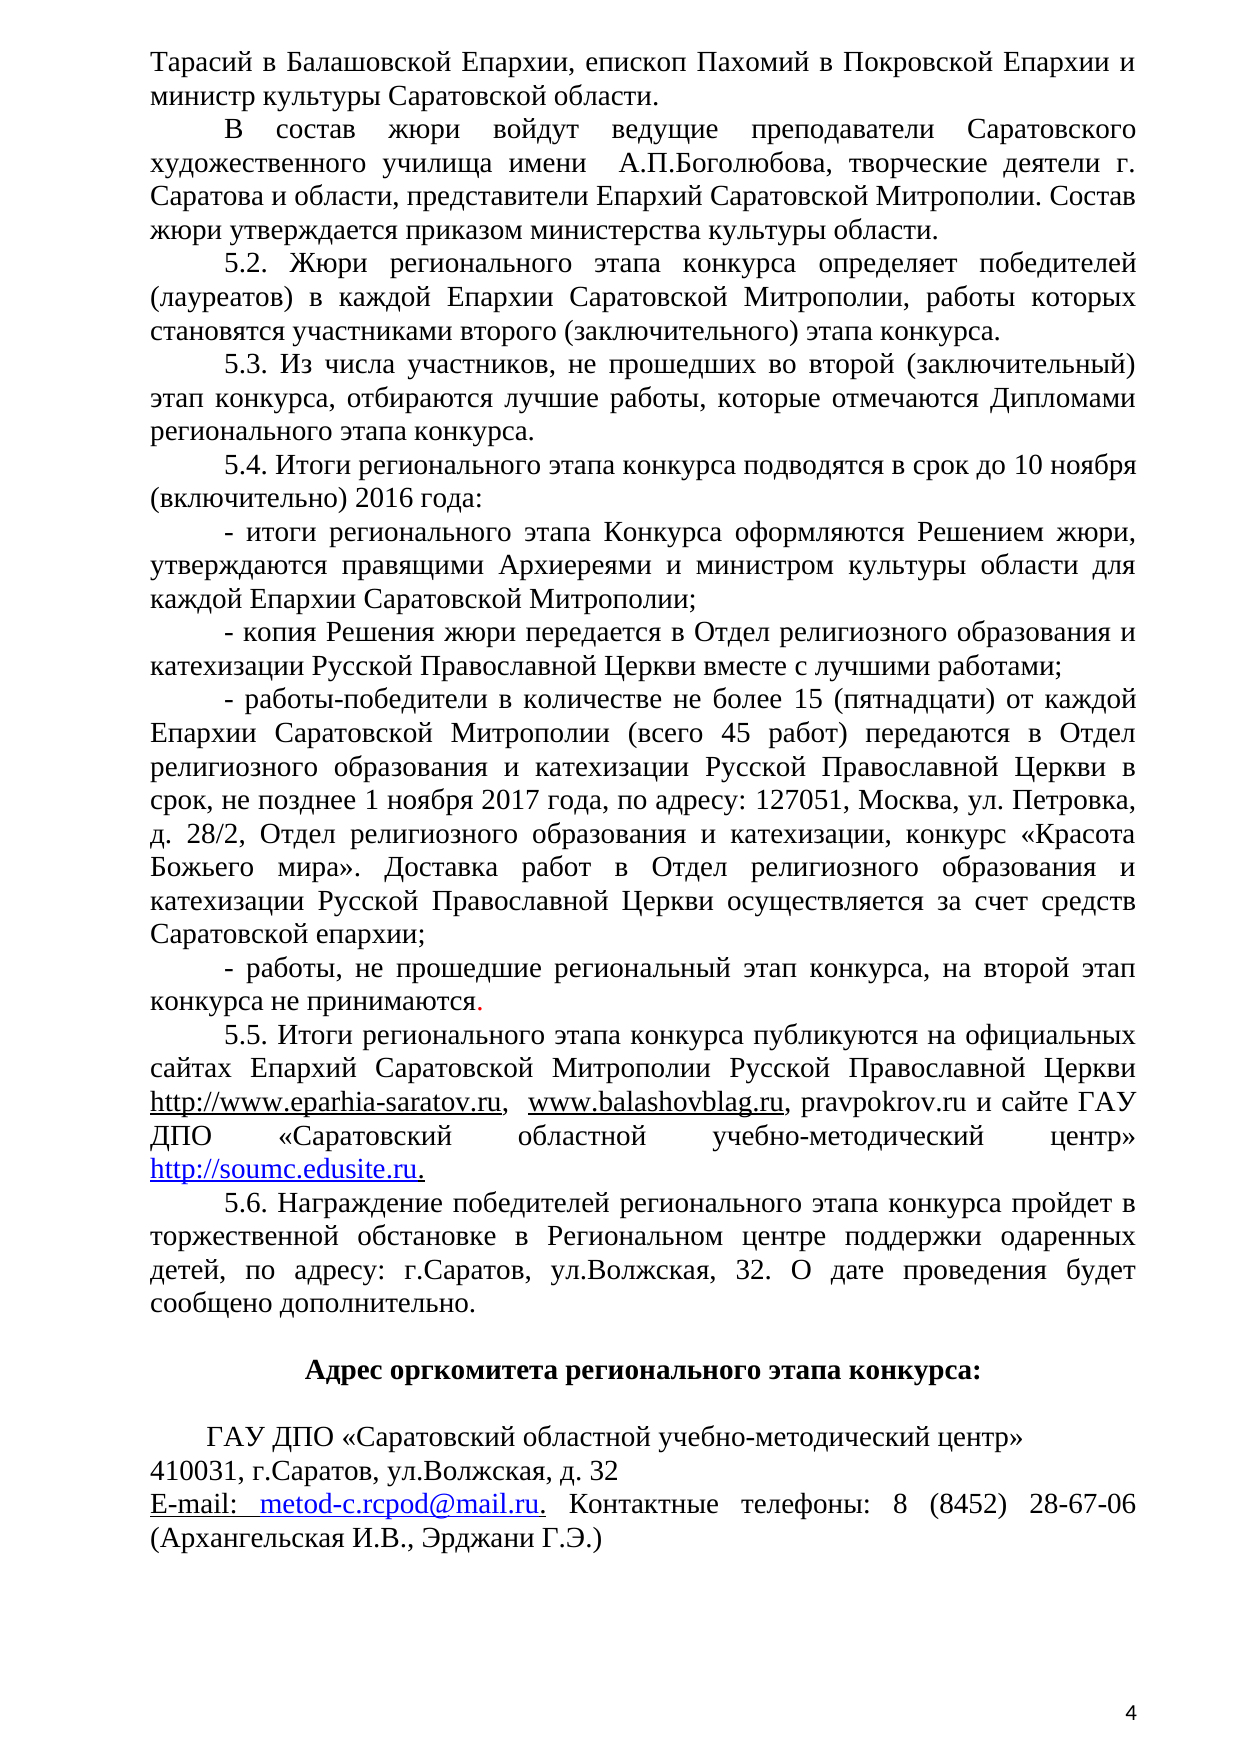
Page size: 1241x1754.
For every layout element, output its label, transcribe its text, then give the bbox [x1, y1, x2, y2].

text 5.5. Итоги регионального этапа конкурса публикуются на официальных сайтах Епархий Саратовской Митрополии Русской Православной Церкви http://www.eparhia-saratov.ru, www.balashovblag.ru, pravpokrov.ru и сайте ГАУ ДПО «Саратовский областной учебно-методический центр» http://soumc.edusite.ru. [150, 1017, 1137, 1185]
text E-mail: metod-c.rcpod@mail.ru. Контактные телефоны: 8 (8452) 28-67-06 (Архангельская И.В., Эрджани Г.Э.) [150, 1487, 1137, 1554]
text В состав жюри войдут ведущие преподаватели Саратовского художественного училища имени А.П.Боголюбова, творческие деятели г. Саратова и области, представители Епархий Саратовской Митрополии. Состав жюри утверждается приказом министерства культуры области. [150, 111, 1137, 246]
text 5.4. Итоги регионального этапа конкурса подводятся в срок до 10 ноября (включительно) 2016 года: [150, 447, 1137, 514]
text .Саратов, ул.Волжская, д. 32 [150, 1453, 1137, 1487]
text - работы, не прошедшие региональный этап конкурса, на второй этап конкурса не принимаются. [150, 950, 1137, 1017]
text Адрес оргкомитета регионального этапа конкурса: [150, 1352, 1137, 1386]
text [150, 44, 1137, 111]
text - итоги регионального этапа Конкурса оформляются Решением жюри, утверждаются правящими Архиереями и министром культуры области для каждой Епархии Саратовской Митрополии; [150, 514, 1137, 614]
text 5.3. Из числа участников, не прошедших во второй (заключительный) этап конкурса, отбираются лучшие работы, которые отмечаются Дипломами регионального этапа конкурса. [150, 346, 1137, 447]
text ГАУ ДПО «Саратовский областной учебно-методический центр» [150, 1419, 1137, 1453]
text - работы-победители в количестве не более 15 (пятнадцати) от каждой Епархии Саратовской Митрополии (всего 45 работ) передаются в Отдел религиозного образования и катехизации Русской Православной Церкви в срок, не позднее 1 ноября 2017 года, по адресу: 127051, Москва, ул. Петровка, д. 28/2, Отдел религиозного образования и катехизации, конкурс «Красота Божьего мира». Доставка работ в Отдел религиозного образования и катехизации Русской Православной Церкви осуществляется за счет средств Саратовской епархии; [150, 682, 1137, 950]
text 5.6. Награждение победителей регионального этапа конкурса пройдет в торжественной обстановке в Региональном центре поддержки одаренных детей, по адресу: г.Саратов, ул.Волжская, 32. О дате проведения будет сообщено дополнительно. [150, 1185, 1137, 1319]
text - копия Решения жюри передается в Отдел религиозного образования и катехизации Русской Православной Церкви вместе с лучшими работами; [150, 614, 1137, 682]
text 5.2. Жюри регионального этапа конкурса определяет победителей (лауреатов) в каждой Епархии Саратовской Митрополии, работы которых становятся участниками второго (заключительного) этапа конкурса. [150, 246, 1137, 346]
